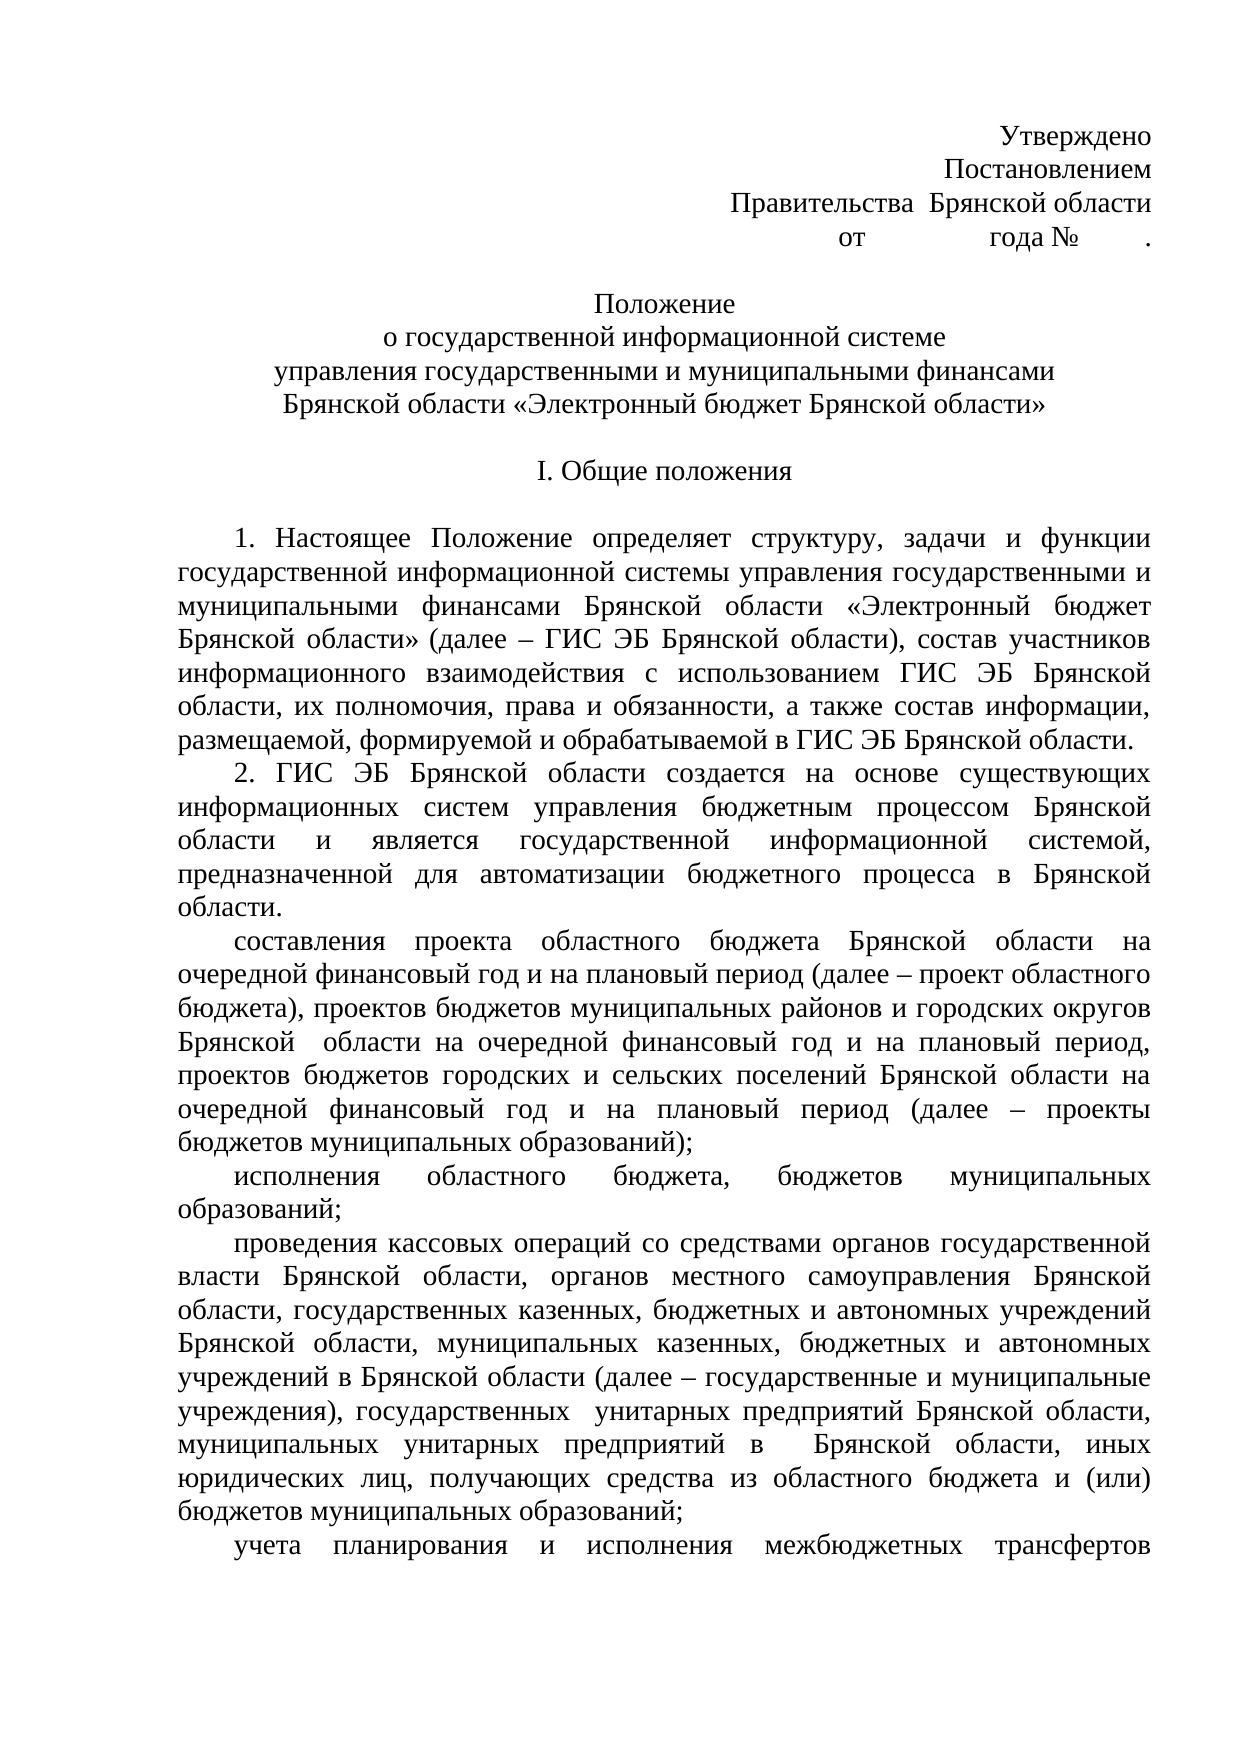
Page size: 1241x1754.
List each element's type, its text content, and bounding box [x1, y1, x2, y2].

text составления проекта областного бюджета Брянской области на очередной финансовый год и на плановый период (далее – проект областного бюджета), проектов бюджетов муниципальных районов и городских округов Брянской области на очередной финансовый год и на плановый период, проектов бюджетов городских и сельских поселений Брянской области на очередной финансовый год и на плановый период (далее – проекты бюджетов муниципальных образований); [177, 923, 1152, 1158]
text I. Общие положения [177, 453, 1152, 487]
text Положение [177, 286, 1152, 319]
text о государственной информационной системе [177, 319, 1152, 353]
text 1. Настоящее Положение определяет структуру, задачи и функции государственной информационной системы управления государственными и муниципальными финансами Брянской области «Электронный бюджет Брянской области» (далее – ГИС ЭБ Брянской области), состав участников информационного взаимодействия с использованием ГИС ЭБ Брянской области, их полномочия, права и обязанности, а также состав информации, размещаемой, формируемой и обрабатываемой в ГИС ЭБ Брянской области. [177, 521, 1152, 755]
text проведения кассовых операций со средствами органов государственной власти Брянской области, органов местного самоуправления Брянской области, государственных казенных, бюджетных и автономных учреждений Брянской области, муниципальных казенных, бюджетных и автономных учреждений в Брянской области (далее – государственные и муниципальные учреждения), государственных унитарных предприятий Брянской области, муниципальных унитарных предприятий в Брянской области, иных юридических лиц, получающих средства из областного бюджета и (или) бюджетов муниципальных образований; [177, 1225, 1152, 1527]
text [177, 1527, 1152, 1560]
text Брянской области «Электронный бюджет Брянской области» [177, 386, 1152, 420]
text управления государственными и муниципальными финансами [177, 353, 1152, 386]
text Постановлением [177, 152, 1152, 185]
text исполнения областного бюджета, бюджетов муниципальных образований; [177, 1158, 1152, 1225]
text Правительства Брянской области [177, 185, 1152, 219]
text 2. ГИС ЭБ Брянской области создается на основе существующих информационных систем управления бюджетным процессом Брянской области и является государственной информационной системой, предназначенной для автоматизации бюджетного процесса в Брянской области. [177, 755, 1152, 923]
text Утверждено [177, 118, 1152, 152]
text от года № . [177, 219, 1152, 252]
